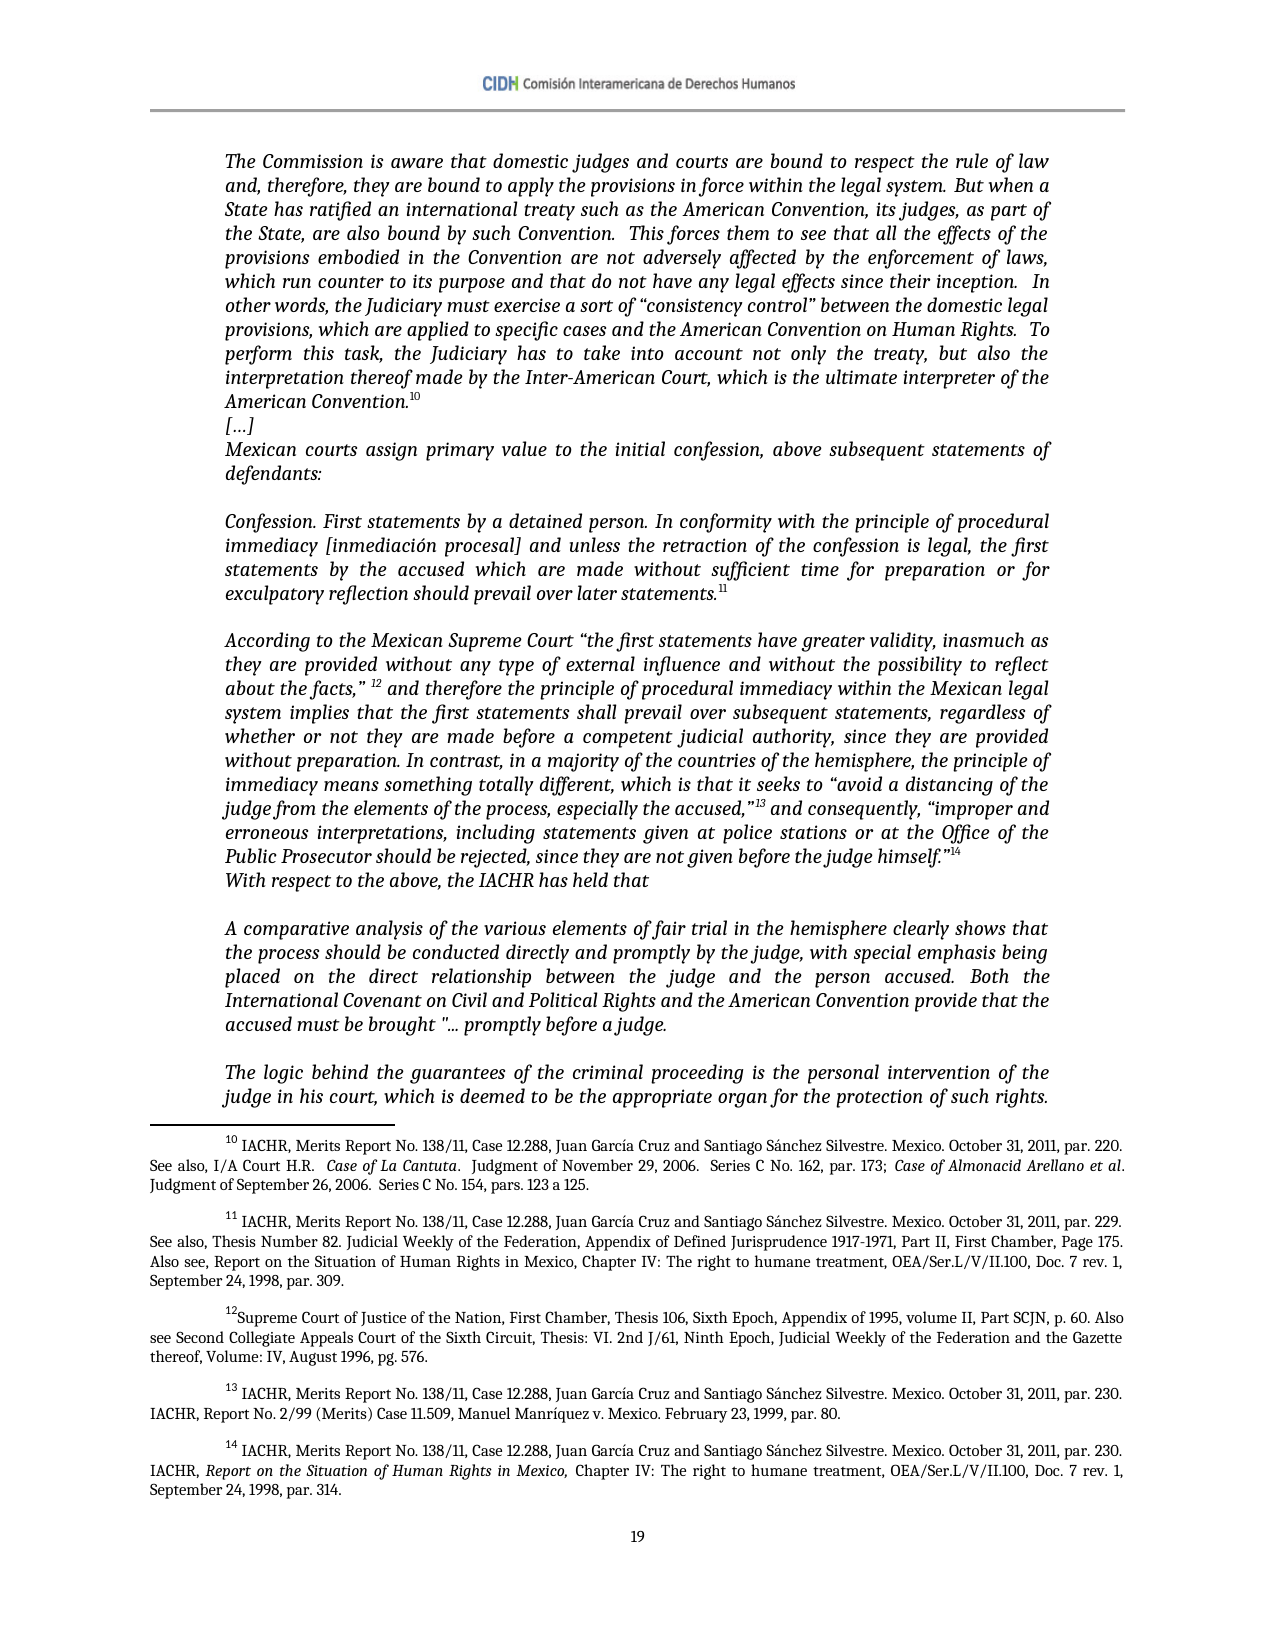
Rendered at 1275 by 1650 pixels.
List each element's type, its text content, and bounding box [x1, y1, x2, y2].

text Mexican courts assign primary value to the initial confession, above subsequent statements of defendants: [225, 437, 1050, 485]
text The logic behind the guarantees of the criminal proceeding is the personal intervention of the judge in his court, which is deemed to be the appropriate organ for the protection of such rights. The objective behind the principle of principle of immediacy is to avoid as much as possible any distancing of the judge from the elements of the proceeding and especially from the accused. [225, 1060, 1050, 1108]
text […] [225, 413, 1050, 437]
text Confession. First statements by a detained person. In conformity with the principle of procedural immediacy [inmediación procesal] and unless the retraction of the confession is legal, the first statements by the accused which are made without sufficient time for preparation or for exculpatory reflection should prevail over later statements. [225, 509, 1050, 605]
text The Commission is aware that domestic judges and courts are bound to respect the rule of law and, therefore, they are bound to apply the provisions in force within the legal system. But when a State has ratified an international treaty such as the American Convention, its judges, as part of the State, are also bound by such Convention. This forces them to see that all the effects of the provisions embodied in the Convention are not adversely affected by the enforcement of laws, which run counter to its purpose and that do not have any legal effects since their inception. In other words, the Judiciary must exercise a sort of “consistency control” between the domestic legal provisions, which are applied to specific cases and the American Convention on Human Rights. To perform this task, the Judiciary has to take into account not only the treaty, but also the interpretation thereof made by the Inter-American Court, which is the ultimate interpreter of the American Convention. [225, 150, 1050, 413]
text According to the Mexican Supreme Court “the first statements have greater validity, inasmuch as they are provided without any type of external influence and without the possibility to reflect about the facts,” and therefore the principle of procedural immediacy within the Mexican legal system implies that the first statements shall prevail over subsequent statements, regardless of whether or not they are made before a competent judicial authority, since they are provided without preparation. In contrast, in a majority of the countries of the hemisphere, the principle of immediacy means something totally different, which is that it seeks to “avoid a distancing of the judge from the elements of the process, especially the accused,” and consequently, “improper and erroneous interpretations, including statements given at police stations or at the Office of the Public Prosecutor should be rejected, since they are not given before the judge himself.” [225, 629, 1050, 869]
text With respect to the above, the IACHR has held that [225, 869, 1050, 893]
picture [477, 75, 798, 93]
text A comparative analysis of the various elements of fair trial in the hemisphere clearly shows that the process should be conducted directly and promptly by the judge, with special emphasis being placed on the direct relationship between the judge and the person accused. Both the International Covenant on Civil and Political Rights and the American Convention provide that the accused must be brought "... promptly before a judge. [225, 917, 1050, 1036]
